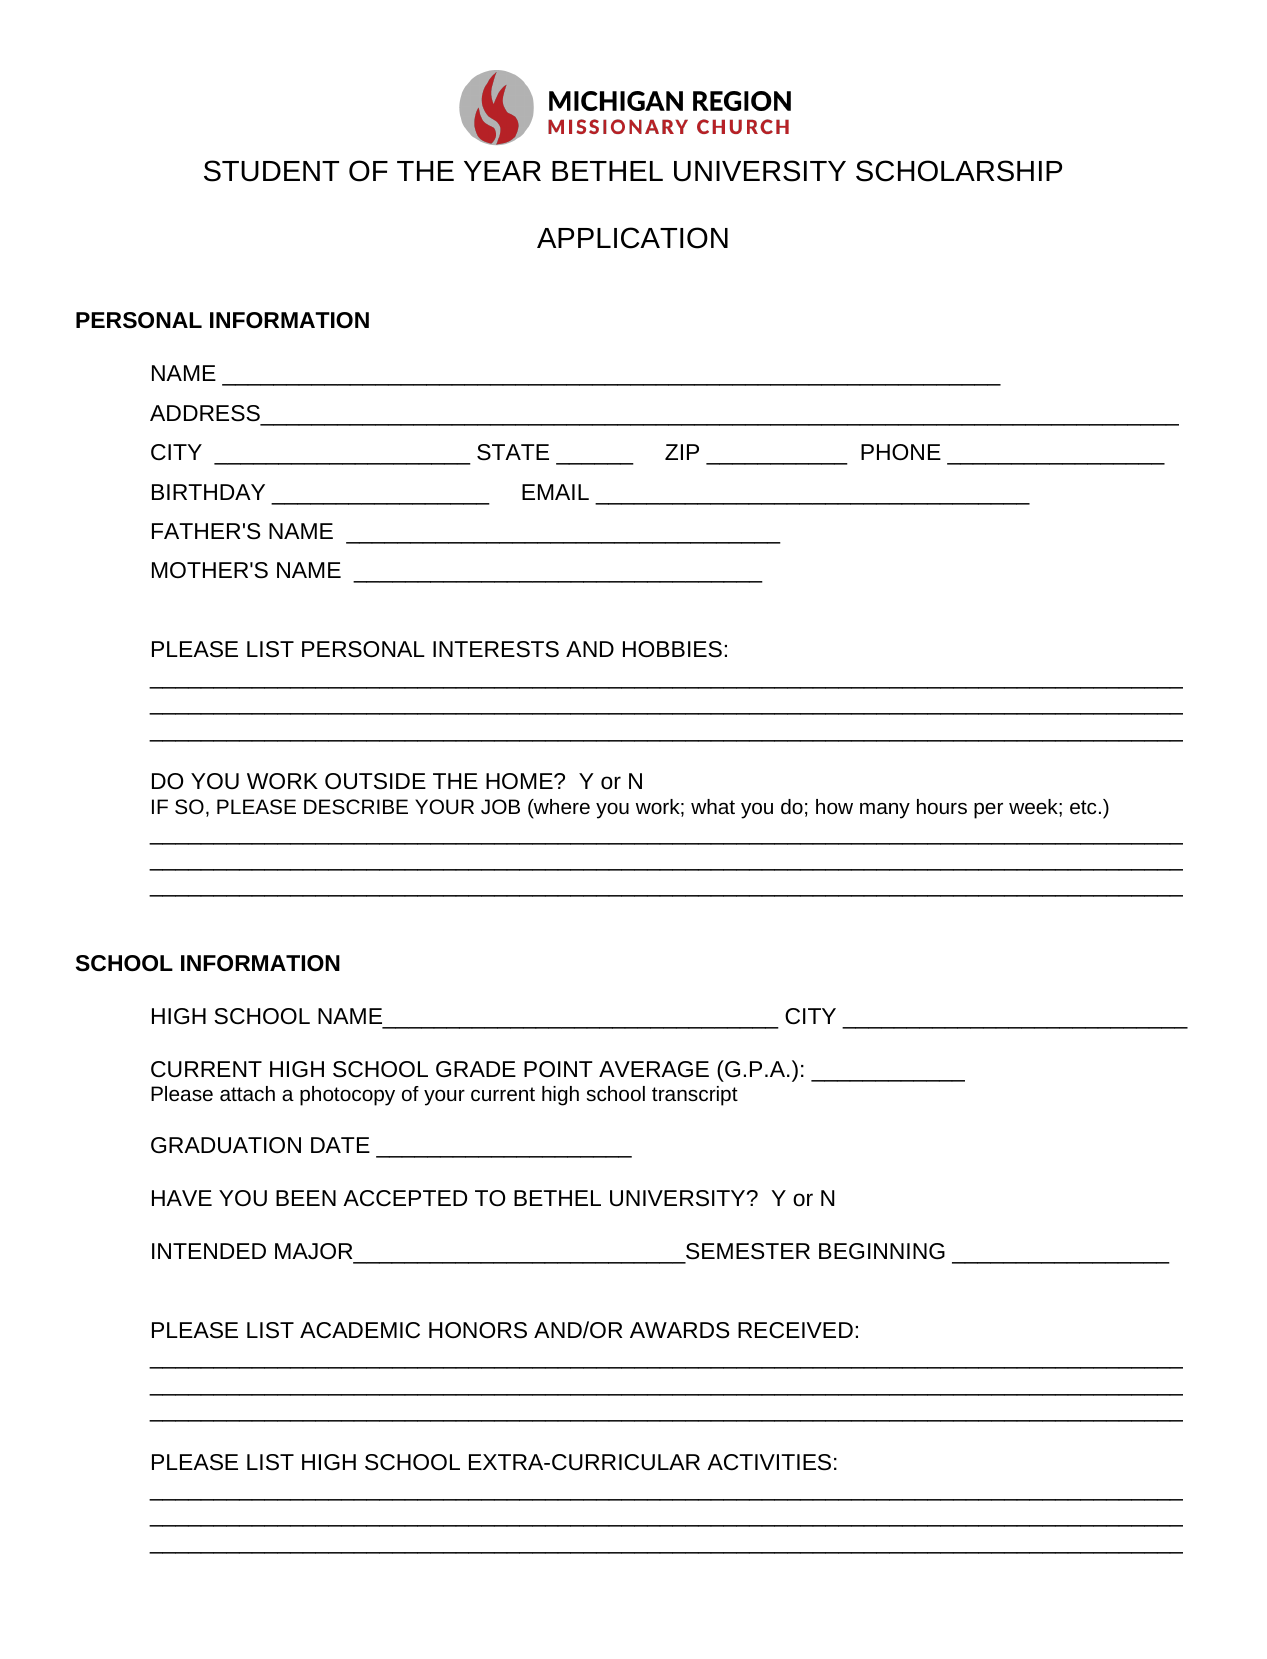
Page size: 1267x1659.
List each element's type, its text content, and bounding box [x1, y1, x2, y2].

text APPLICATION [75, 221, 1192, 255]
text IF SO, PLEASE DESCRIBE YOUR JOB (where you work; what you do; how many hours per week; etc.) [150, 794, 1192, 818]
text Please attach a photocopy of your current high school transcript [75, 1082, 1192, 1106]
text NAME _____________________________________________________________ [75, 360, 1192, 386]
text SCHOOL INFORMATION [75, 950, 1192, 977]
text GRADUATION DATE ____________________ [75, 1132, 1192, 1159]
text CITY ____________________ STATE ______ ZIP ___________ PHONE _________________ BIRTHDAY _________________ EMAIL __________________________________ [150, 439, 1192, 505]
text PLEASE LIST ACADEMIC HONORS AND/OR AWARDS RECEIVED: [75, 1317, 1192, 1343]
text ___________________________________________________________________________________________________________________________________________________________________________________________________________________________________________________ [150, 818, 1192, 898]
text ___________________________________________________________________________________________________________________________________________________________________________________________________________________________________________________ [150, 1343, 1192, 1422]
text ___________________________________________________________________________________________________________________________________________________________________________________________________________________________________________________ [150, 1475, 1192, 1554]
text DO YOU WORK OUTSIDE THE HOME? Y or N [75, 768, 1192, 794]
text PLEASE LIST PERSONAL INTERESTS AND HOBBIES: [75, 636, 1192, 663]
text PLEASE LIST HIGH SCHOOL EXTRA-CURRICULAR ACTIVITIES: [75, 1449, 1192, 1475]
text INTENDED MAJOR__________________________SEMESTER BEGINNING _________________ [75, 1238, 1192, 1264]
text MOTHER'S NAME ________________________________ [75, 557, 1192, 584]
text ___________________________________________________________________________________________________________________________________________________________________________________________________________________________________________________ [150, 663, 1192, 742]
text FATHER'S NAME __________________________________ [75, 518, 1192, 544]
text STUDENT OF THE YEAR BETHEL UNIVERSITY SCHOLARSHIP [75, 154, 1192, 188]
text ADDRESS________________________________________________________________________ [75, 399, 1192, 426]
text CURRENT HIGH SCHOOL GRADE POINT AVERAGE (G.P.A.): ____________ [75, 1056, 1192, 1082]
text HIGH SCHOOL NAME_______________________________ CITY ___________________________ [75, 1003, 1192, 1056]
picture [435, 54, 810, 159]
text PERSONAL INFORMATION [75, 307, 1192, 334]
text HAVE YOU BEEN ACCEPTED TO BETHEL UNIVERSITY? Y or N [75, 1185, 1192, 1211]
